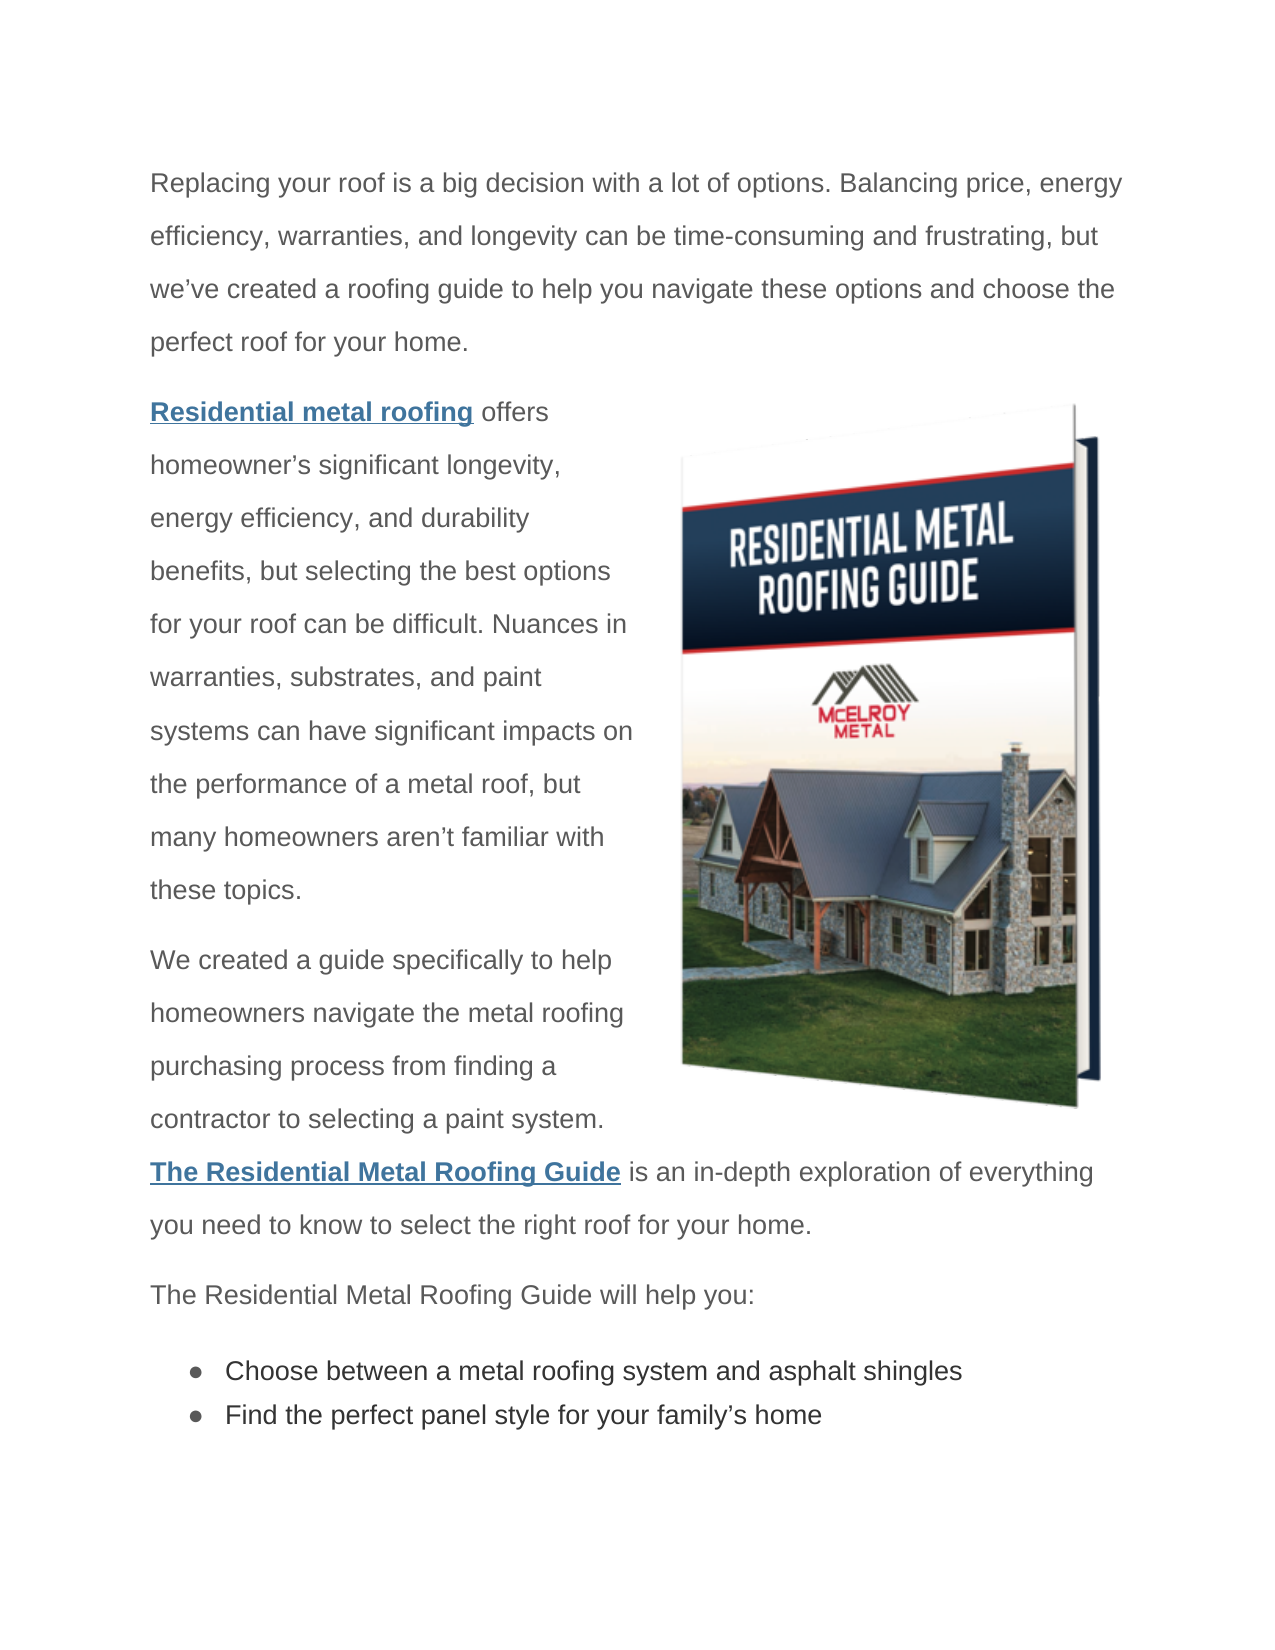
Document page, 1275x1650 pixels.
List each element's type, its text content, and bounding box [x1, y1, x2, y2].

list Find the perfect panel style for your family’s home [187, 1393, 1125, 1436]
text Residential metal roofing offers homeowner’s significant longevity, energy efficiency, and durability benefits, but selecting the best options for your roof can be difficult. Nuances in warranties, substrates, and paint systems can have significant impacts on the performance of a metal roof, but many homeowners aren’t familiar with these topics. [150, 396, 656, 905]
picture [656, 393, 1125, 1129]
list Choose between a metal roofing system and asphalt shingles [187, 1349, 1125, 1393]
text Replacing your roof is a big decision with a lot of options. Balancing price, energy efficiency, warranties, and longevity can be time-consuming and frustrating, but we’ve created a roofing guide to help you navigate these options and choose the perfect roof for your home. [150, 167, 1125, 357]
text The Residential Metal Roofing Guide will help you: [150, 1279, 1125, 1310]
text We created a guide specifically to help homeowners navigate the metal roofing purchasing process from finding a contractor to selecting a paint system. The Residential Metal Roofing Guide is an in-depth exploration of everything you need to know to select the right roof for your home. [150, 944, 1125, 1241]
